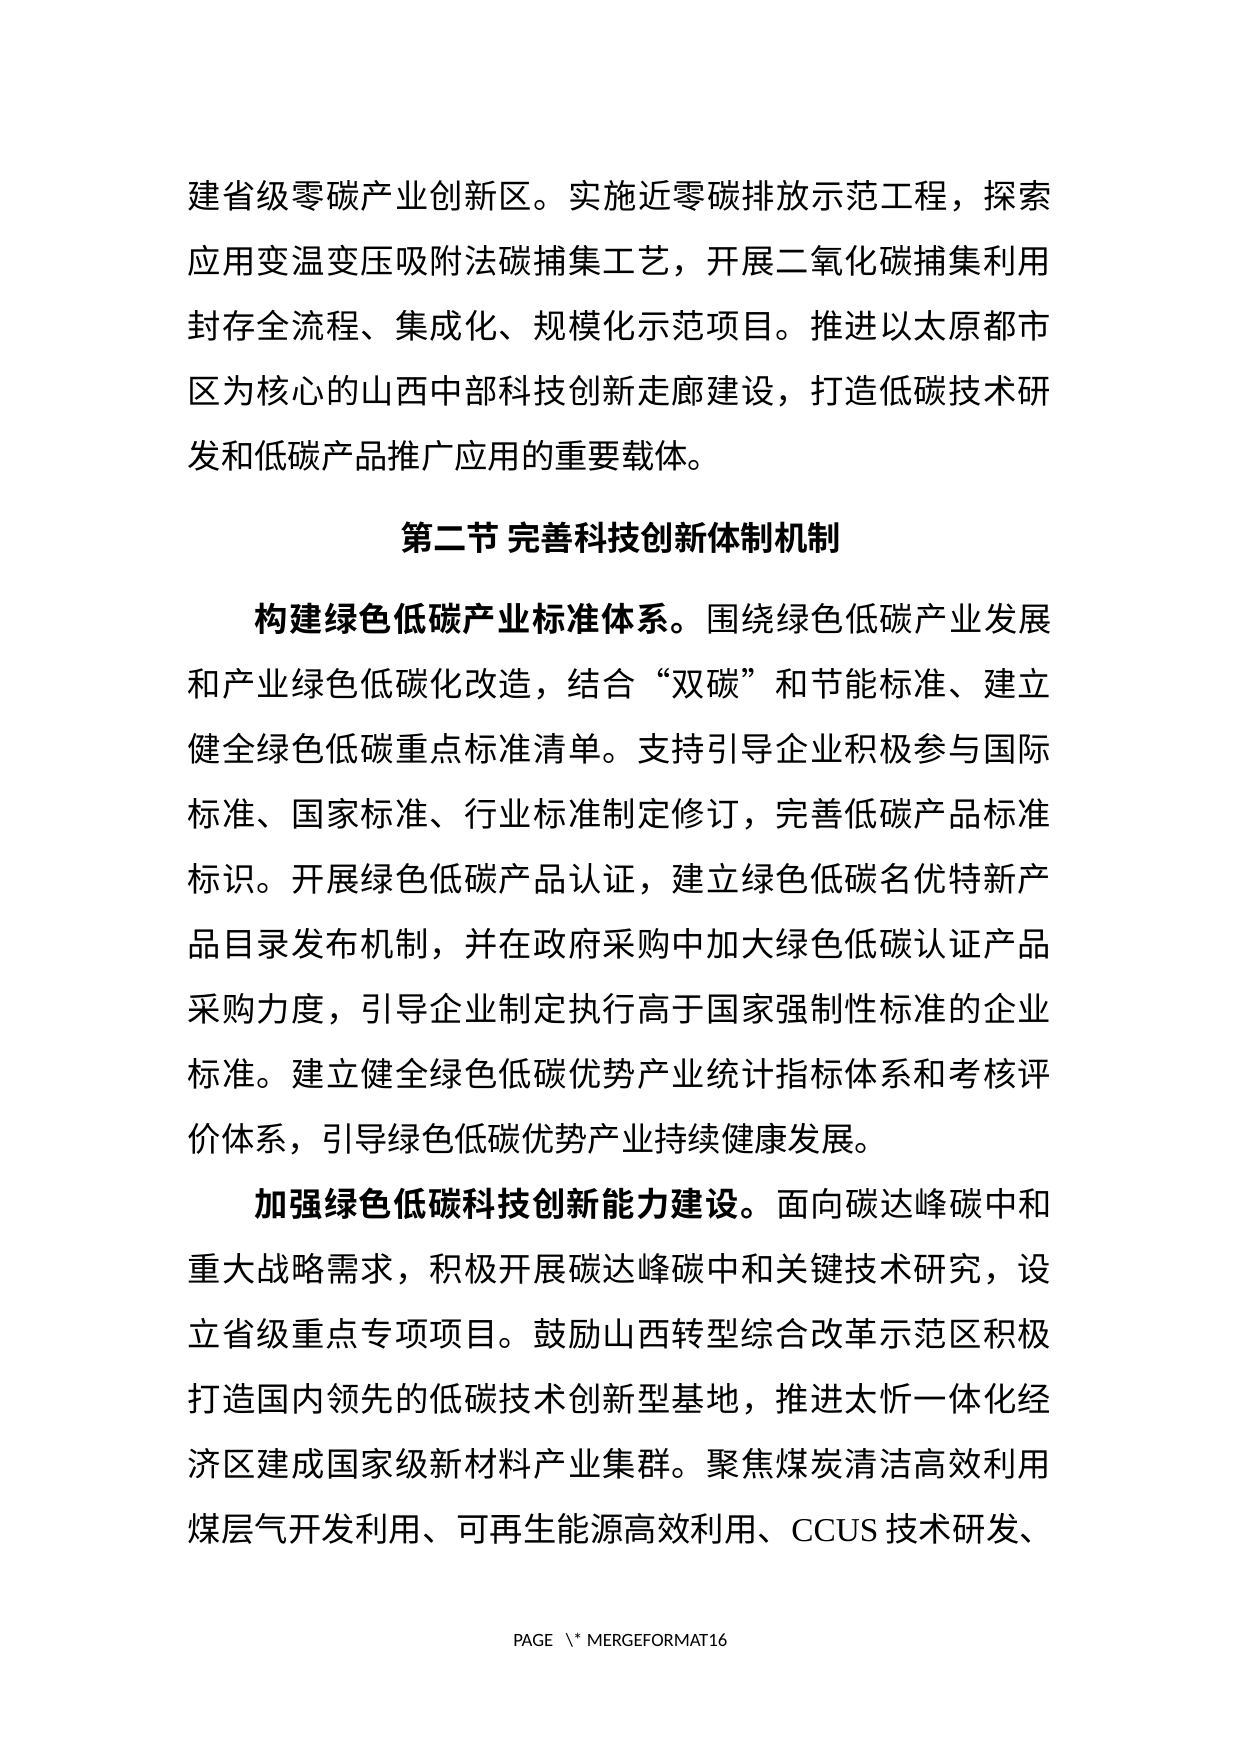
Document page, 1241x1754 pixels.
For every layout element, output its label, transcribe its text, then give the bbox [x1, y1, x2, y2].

text 构建绿色低碳产业标准体系。围绕绿色低碳产业发展和产业绿色低碳化改造，结合“双碳”和节能标准、建立健全绿色低碳重点标准清单。支持引导企业积极参与国际标准、国家标准、行业标准制定修订，完善低碳产品标准标识。开展绿色低碳产品认证，建立绿色低碳名优特新产品目录发布机制，并在政府采购中加大绿色低碳认证产品采购力度，引导企业制定执行高于国家强制性标准的企业标准。建立健全绿色低碳优势产业统计指标体系和考核评价体系，引导绿色低碳优势产业持续健康发展。 [187, 584, 1053, 1169]
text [187, 1169, 1053, 1559]
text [187, 162, 1053, 487]
subtitle 第二节 完善科技创新体制机制 [187, 503, 1053, 568]
